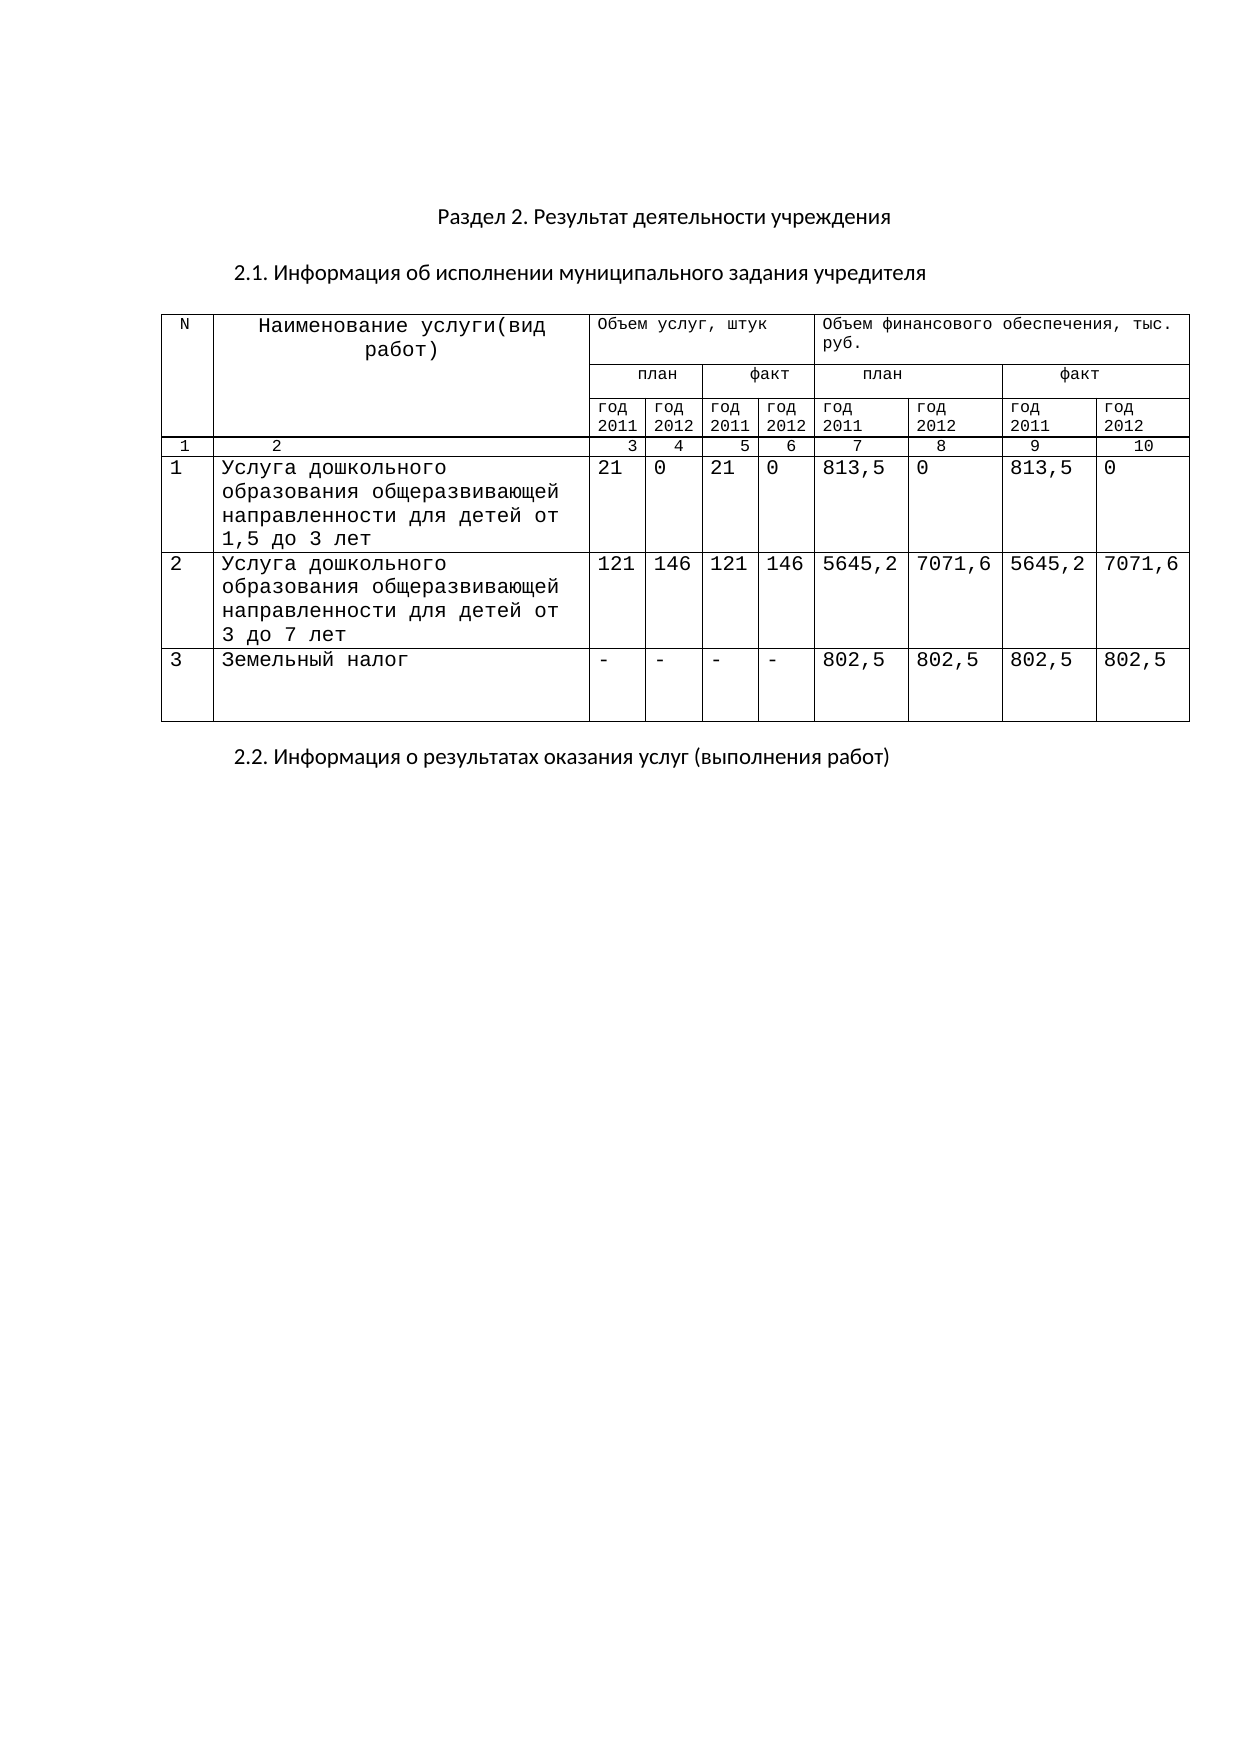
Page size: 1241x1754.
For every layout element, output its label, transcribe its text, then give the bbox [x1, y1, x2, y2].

table_cell 3 [162, 649, 213, 721]
table_cell 21 [703, 457, 758, 552]
table_cell 3 [590, 438, 645, 456]
table_cell 802,5 [1003, 649, 1096, 721]
table_cell 10 [1097, 438, 1189, 456]
table_cell 2 [214, 438, 589, 456]
table_cell год 2011 [815, 399, 908, 436]
table_cell 813,5 [815, 457, 908, 552]
table_header Объем услуг, штук [590, 315, 814, 364]
table_cell - [590, 649, 645, 721]
table_cell план [815, 365, 1002, 398]
table_header N [162, 315, 213, 436]
text 2.2. Информация о результатах оказания услуг (выполнения работ) [177, 742, 1152, 770]
table_cell 5645,2 [1003, 553, 1096, 647]
table_cell план [590, 365, 702, 398]
table_cell 0 [909, 457, 1002, 552]
table_cell 5645,2 [815, 553, 908, 647]
table_header Наименование услуги(вид работ) [214, 315, 589, 436]
table_cell 1 [162, 438, 213, 456]
text 2.1. Информация об исполнении муниципального задания учредителя [177, 258, 1152, 286]
table_cell год 2012 [1097, 399, 1189, 436]
table_cell 802,5 [1097, 649, 1189, 721]
table_cell Услуга дошкольного образования общеразвивающей направленности для детей от 3 до 7 лет [214, 553, 589, 647]
table_cell 146 [759, 553, 814, 647]
table_cell 121 [590, 553, 645, 647]
table_cell 0 [759, 457, 814, 552]
table_cell - [703, 649, 758, 721]
table_cell год 2012 [646, 399, 702, 436]
table_cell 802,5 [815, 649, 908, 721]
table_cell факт [1003, 365, 1189, 398]
table_cell 7071,6 [1097, 553, 1189, 647]
table_cell 9 [1003, 438, 1096, 456]
table_cell 1 [162, 457, 213, 552]
table_cell 121 [703, 553, 758, 647]
text Раздел 2. Результат деятельности учреждения [177, 202, 1152, 230]
table_cell 146 [646, 553, 702, 647]
table_cell Услуга дошкольного образования общеразвивающей направленности для детей от 1,5 до 3 лет [214, 457, 589, 552]
table_cell 813,5 [1003, 457, 1096, 552]
table_cell год 2012 [909, 399, 1002, 436]
table_cell факт [703, 365, 814, 398]
table_cell 4 [646, 438, 702, 456]
table_cell 5 [703, 438, 758, 456]
table_cell 21 [590, 457, 645, 552]
table_cell год 2011 [590, 399, 645, 436]
table_cell 7 [815, 438, 908, 456]
table_cell год 2011 [1003, 399, 1096, 436]
table_cell 7071,6 [909, 553, 1002, 647]
table_cell 8 [909, 438, 1002, 456]
table_cell год 2012 [759, 399, 814, 436]
table_cell 802,5 [909, 649, 1002, 721]
table_cell - [759, 649, 814, 721]
table_cell 0 [646, 457, 702, 552]
table_cell 6 [759, 438, 814, 456]
table_cell - [646, 649, 702, 721]
table_cell год 2011 [703, 399, 758, 436]
table_cell 0 [1097, 457, 1189, 552]
table_cell 2 [162, 553, 213, 647]
table_header Объем финансового обеспечения, тыс. руб. [815, 315, 1189, 364]
table_cell Земельный налог [214, 649, 589, 721]
